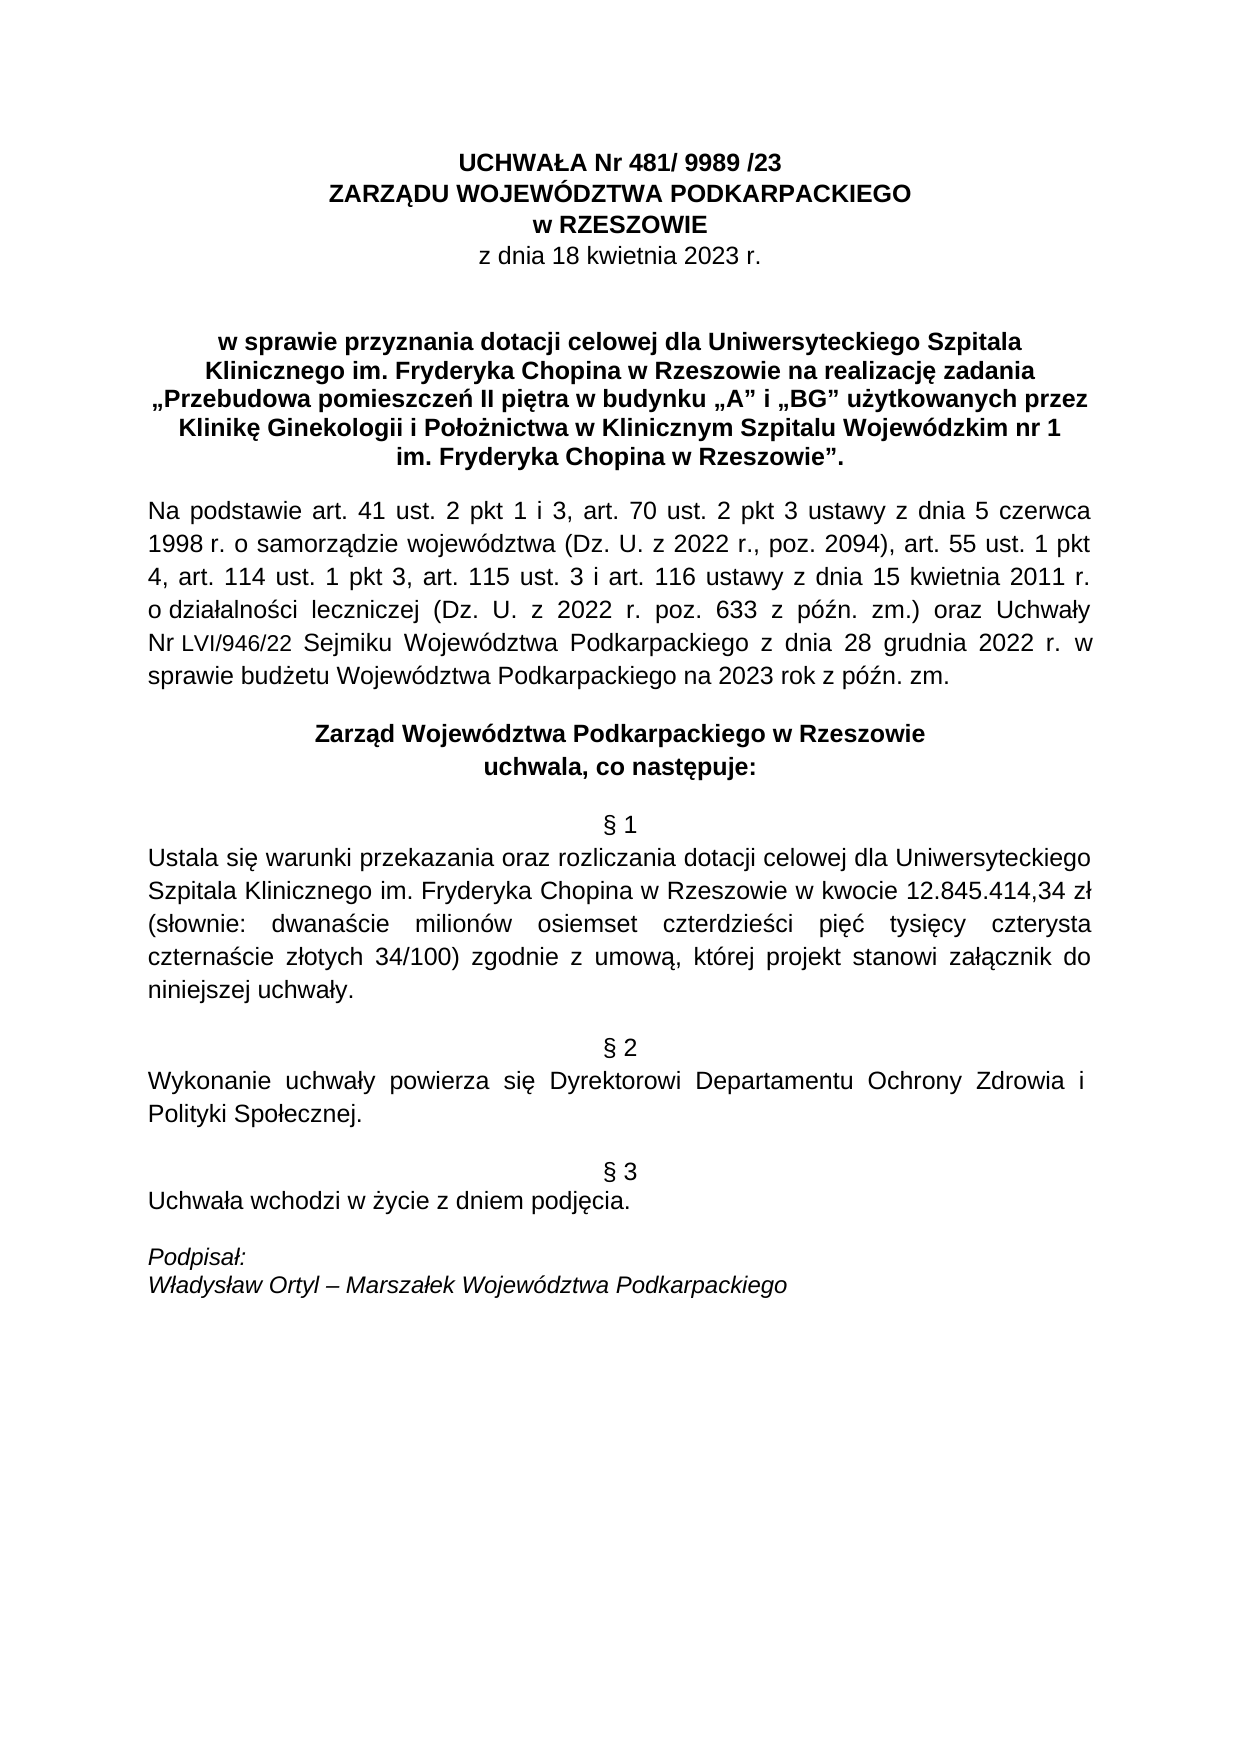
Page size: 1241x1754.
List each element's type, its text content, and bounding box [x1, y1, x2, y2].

text Ustala się warunki przekazania oraz rozliczania dotacji celowej dla Uniwersyteckiego Szpitala Klinicznego im. Fryderyka Chopina w Rzeszowie w kwocie 12.845.414,34 zł (słownie: dwanaście milionów osiemset czterdzieści pięć tysięcy czterysta czternaście złotych 34/100) zgodnie z umową, której projekt stanowi załącznik do niniejszej uchwały. [148, 843, 1093, 1004]
subtitle w sprawie przyznania dotacji celowej dla Uniwersyteckiego Szpitala Klinicznego im. Fryderyka Chopina w Rzeszowie na realizację zadania „Przebudowa pomieszczeń II piętra w budynku „A” i „BG” użytkowanych przez Klinikę Ginekologii i Położnictwa w Klinicznym Szpitalu Wojewódzkim nr 1 im. Fryderyka Chopina w Rzeszowie”. [148, 327, 1093, 471]
text Podpisał: [148, 1243, 1093, 1271]
text Na podstawie art. 41 ust. 2 pkt 1 i 3, art. 70 ust. 2 pkt 3 ustawy z dnia 5 czerwca 1998 r. o samorządzie województwa (Dz. U. z 2022 r., poz. 2094), art. 55 ust. 1 pkt 4, art. 114 ust. 1 pkt 3, art. 115 ust. 3 i art. 116 ustawy z dnia 15 kwietnia 2011 r. o działalności leczniczej (Dz. U. z 2022 r. poz. 633 z późn. zm.) oraz Uchwały Nr LVI/946/22 Sejmiku Województwa Podkarpackiego z dnia 28 grudnia 2022 r. w sprawie budżetu Województwa Podkarpackiego na 2023 rok z późn. zm. [148, 496, 1093, 689]
text Uchwała wchodzi w życie z dniem podjęcia. [148, 1186, 1093, 1214]
text § 1 [148, 810, 1093, 838]
text § 2 [148, 1033, 1093, 1062]
text Wykonanie uchwały powierza się Dyrektorowi Departamentu Ochrony Zdrowia i Polityki Społecznej. [148, 1066, 1093, 1128]
text UCHWAŁA Nr 481/ 9989 /23 ZARZĄDU WOJEWÓDZTWA PODKARPACKIEGO w RZESZOWIE z dnia 18 kwietnia 2023 r. [148, 148, 1093, 300]
text uchwala, co następuje: [148, 752, 1093, 781]
text Władysław Ortyl – Marszałek Województwa Podkarpackiego [148, 1271, 1093, 1298]
text § 3 [148, 1157, 1093, 1186]
text Zarząd Województwa Podkarpackiego w Rzeszowie [148, 719, 1093, 747]
